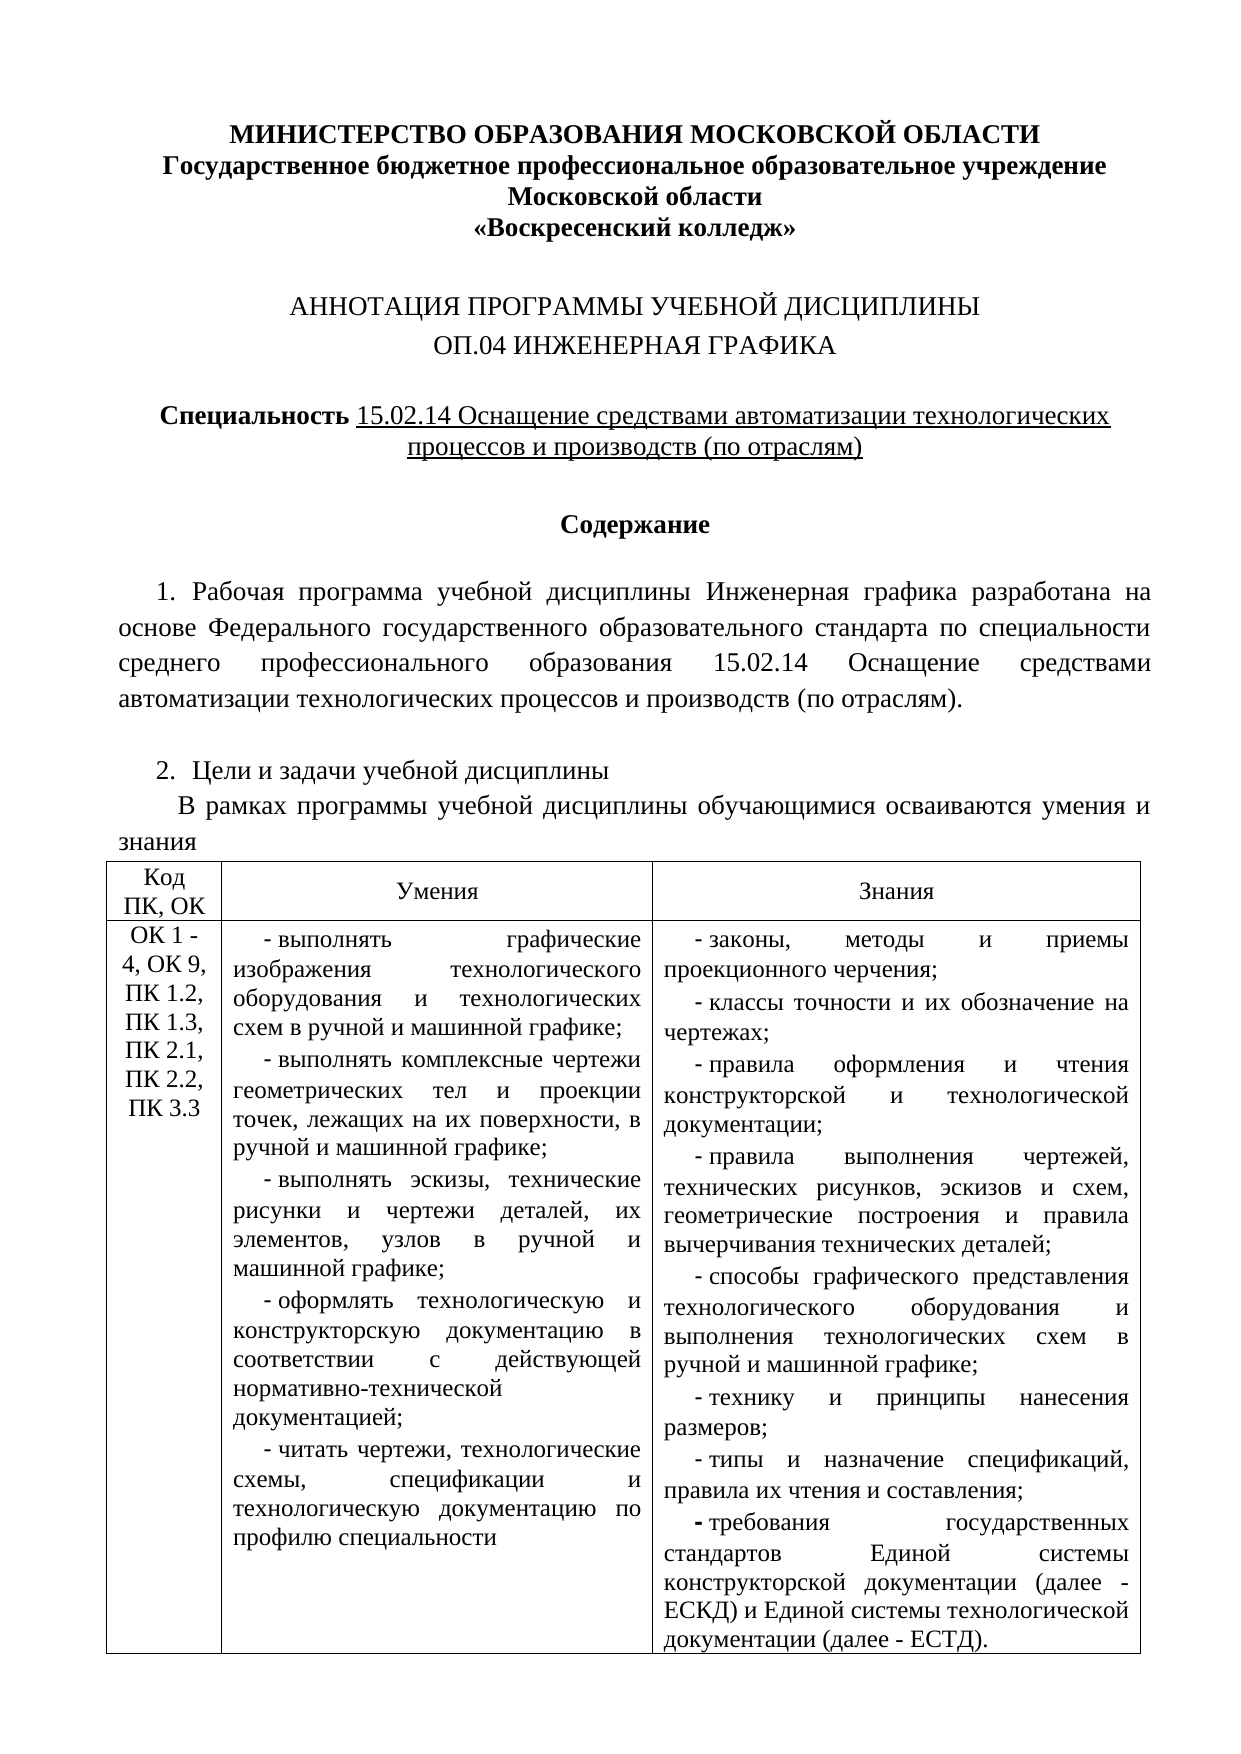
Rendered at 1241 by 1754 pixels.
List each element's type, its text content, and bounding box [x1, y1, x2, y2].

text ОП.04 ИНЖЕНЕРНАЯ ГРАФИКА [118, 321, 1152, 360]
text «Воскресенский колледж» [118, 212, 1152, 243]
table_header Знания [653, 862, 1140, 919]
table_header Код ПК, ОК [107, 862, 221, 919]
table_header Умения [222, 862, 652, 919]
table_cell законы, методы и приемы проекционного черчения; классы точности и их обозначение на чертежах; правила оформления и чтения конструкторской и технологической документации; правила выполнения чертежей, технических рисунков, эскизов и схем, геометрические построения и правила вычерчивания технических деталей; способы графического представления технологического оборудования и выполнения технологических схем в ручной и машинной графике; технику и принципы нанесения размеров; типы и назначение спецификаций, правила их чтения и составления; требования государственных стандартов Единой системы конструкторской документации (далее - ЕСКД) и Единой системы технологической документации (далее - ЕСТД). [653, 921, 1140, 1653]
text АННОТАЦИЯ ПРОГРАММЫ УЧЕБНОЙ ДИСЦИПЛИНЫ [118, 282, 1152, 321]
text Специальность 15.02.14 Оснащение средствами автоматизации технологических процессов и производств (по отраслям) [118, 399, 1152, 461]
text В рамках программы учебной дисциплины обучающимися осваиваются умения и знания [118, 789, 1152, 856]
list Рабочая программа учебной дисциплины Инженерная графика разработана на основе Федерального государственного образовательного стандарта по специальности среднего профессионального образования 15.02.14 Оснащение средствами автоматизации технологических процессов и производств (по отраслям). [118, 575, 1152, 713]
text Содержание [118, 500, 1152, 539]
list Цели и задачи учебной дисциплины [118, 754, 1152, 785]
text МИНИСТЕРСТВО ОБРАЗОВАНИЯ МОСКОВСКОЙ ОБЛАСТИ [118, 118, 1152, 149]
table_cell ОК 1 - 4, ОК 9, ПК 1.2, ПК 1.3, ПК 2.1, ПК 2.2, ПК 3.3 [107, 921, 221, 1653]
table_cell выполнять графические изображения технологического оборудования и технологических схем в ручной и машинной графике; выполнять комплексные чертежи геометрических тел и проекции точек, лежащих на их поверхности, в ручной и машинной графике; выполнять эскизы, технические рисунки и чертежи деталей, их элементов, узлов в ручной и машинной графике; оформлять технологическую и конструкторскую документацию в соответствии с действующей нормативно-технической документацией; читать чертежи, технологические схемы, спецификации и технологическую документацию по профилю специальности [222, 921, 652, 1653]
text Московской области [118, 180, 1152, 212]
text Государственное бюджетное профессиональное образовательное учреждение [118, 149, 1152, 180]
